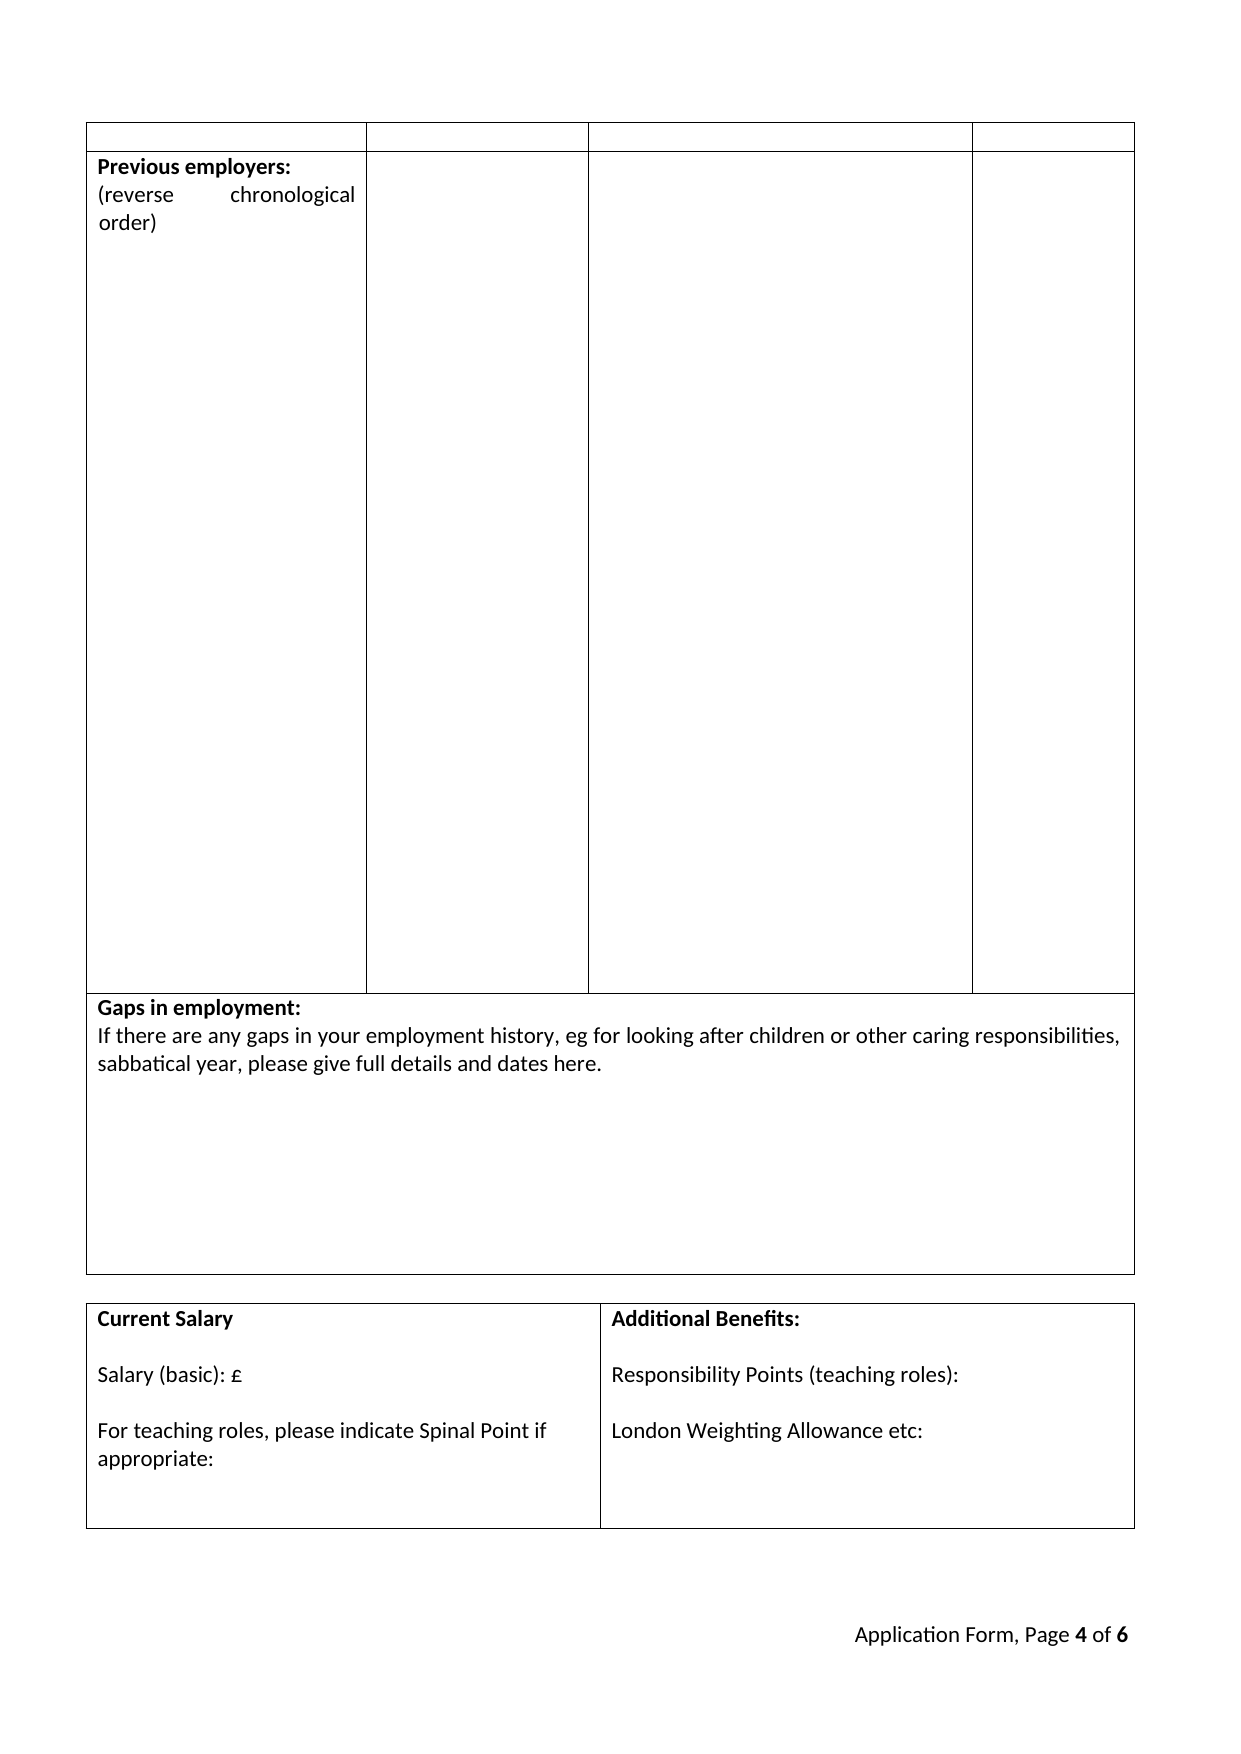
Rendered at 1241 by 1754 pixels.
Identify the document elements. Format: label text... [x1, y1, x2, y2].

table_cell [973, 123, 1134, 151]
table_cell Previous employers: (reverse chronological order) [87, 152, 366, 992]
table_cell [367, 123, 588, 151]
table_cell [367, 152, 588, 992]
table_cell [973, 152, 1134, 992]
table_header Current Salary Salary (basic): £ For teaching roles, please indicate Spinal Point if appropriate: [87, 1304, 600, 1528]
table_cell Gaps in employment: If there are any gaps in your employment history, eg for looking after children or other caring responsibilities, sabbatical year, please give full details and dates here. [87, 994, 1134, 1274]
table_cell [87, 123, 366, 151]
table_header Additional Benefits: Responsibility Points (teaching roles): London Weighting Allowance etc: [601, 1304, 1134, 1528]
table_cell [589, 123, 972, 151]
table_cell [589, 152, 972, 992]
